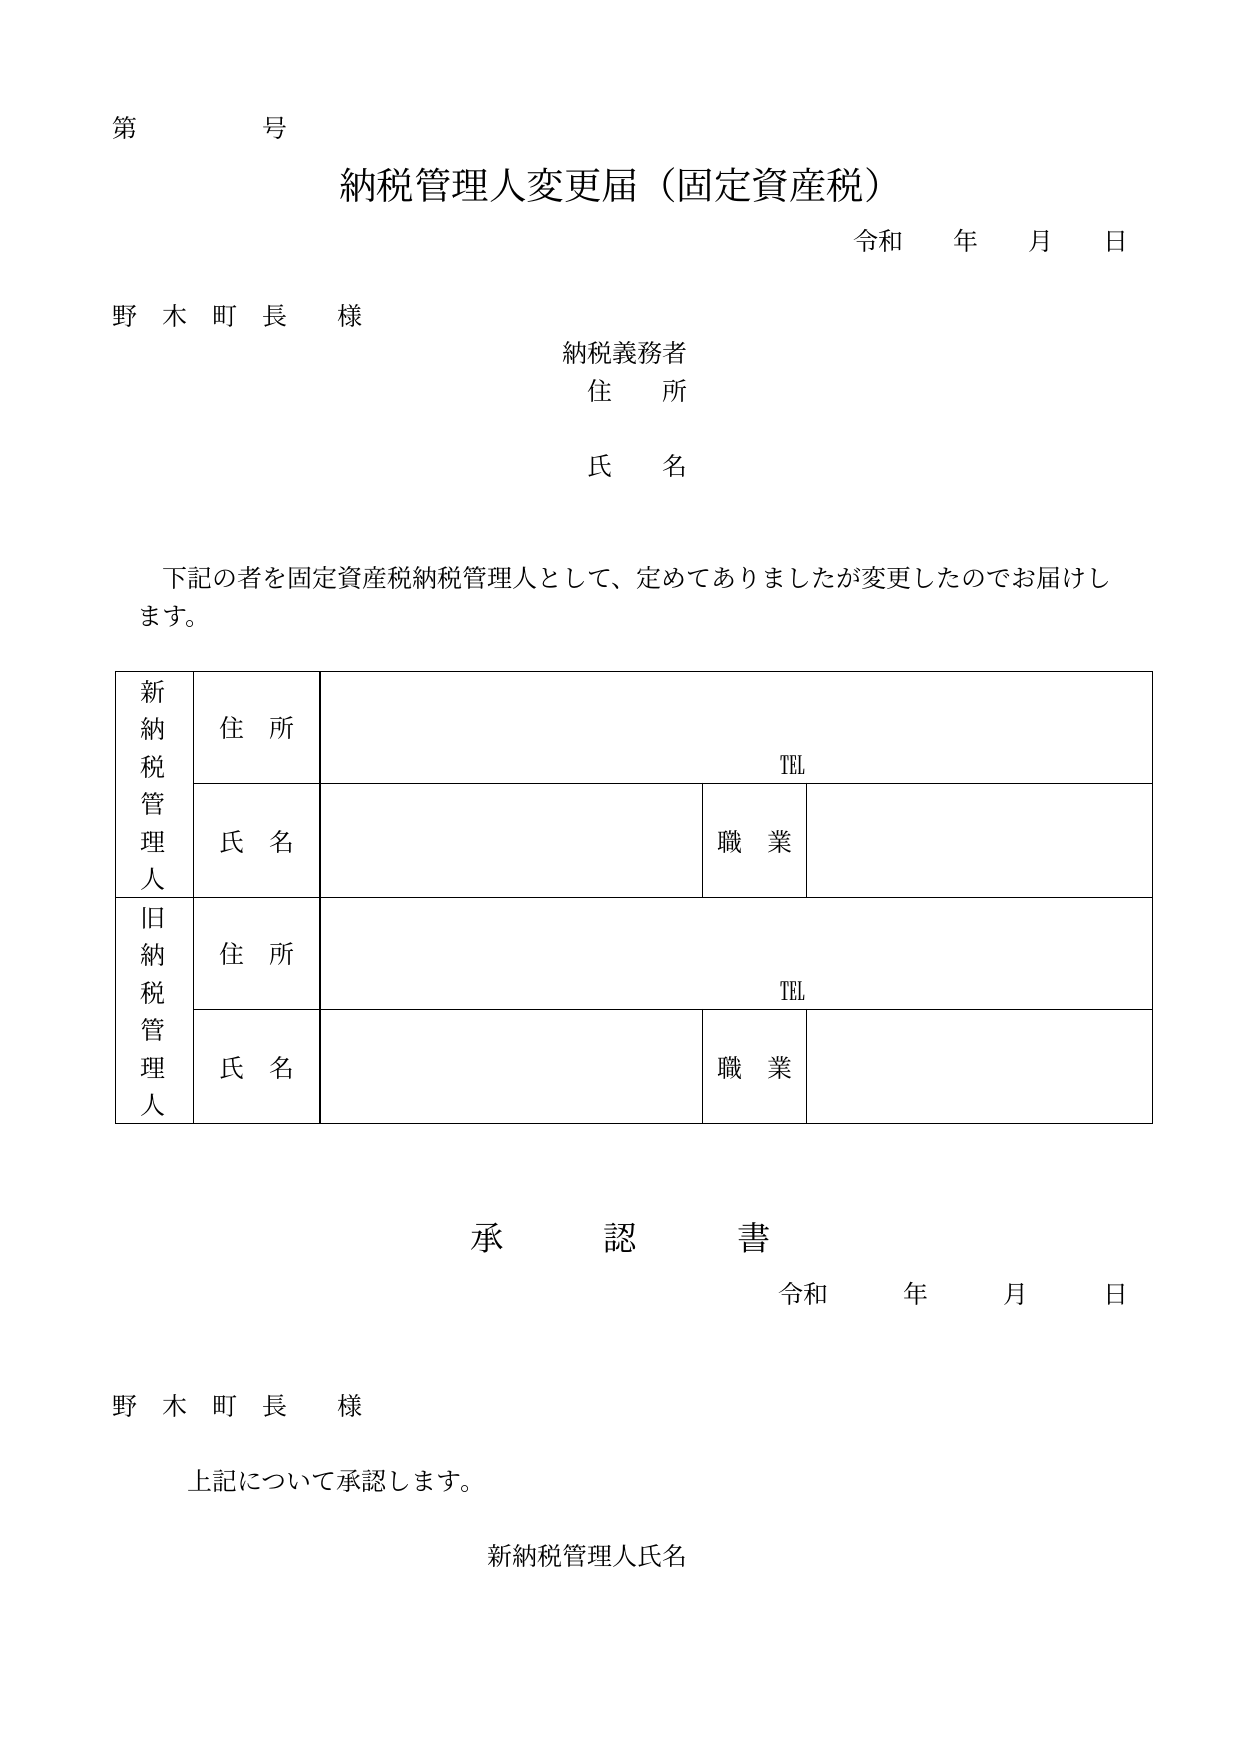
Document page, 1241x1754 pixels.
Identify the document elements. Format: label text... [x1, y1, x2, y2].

table_cell 住 所 [194, 898, 319, 1009]
table_cell 氏 名 [194, 784, 319, 897]
text 住 所 [112, 371, 1128, 408]
text 上記について承認します。 [112, 1461, 1128, 1499]
table_cell [321, 1010, 702, 1123]
text 野 木 町 長 様 [112, 296, 1128, 333]
text 納税管理人変更届（固定資産税） [112, 146, 1128, 221]
table_header 住 所 [194, 672, 319, 783]
table_cell 氏 名 [194, 1010, 319, 1123]
table_header 新 納 税 管 理 人 [116, 672, 193, 897]
text 承 認 書 [112, 1199, 1128, 1274]
table_cell ℡ [321, 898, 1152, 1009]
text 納税義務者 [112, 333, 1128, 371]
text 令和 年 月 日 [112, 1274, 1128, 1311]
table_cell [321, 784, 702, 897]
text 令和 年 月 日 [112, 221, 1128, 258]
text 氏 名 [112, 446, 1128, 483]
table_cell 職 業 [703, 784, 806, 897]
text 野 木 町 長 様 [112, 1386, 1128, 1424]
table_header ℡ [321, 672, 1152, 783]
text 下記の者を固定資産税納税管理人として、定めてありましたが変更したのでお届けし [112, 558, 1128, 596]
table_cell 旧 納 税 管 理 人 [116, 898, 193, 1123]
table_cell 職 業 [703, 1010, 806, 1123]
table_cell [807, 784, 1152, 897]
text 新納税管理人氏名 [112, 1536, 1128, 1574]
table_cell [807, 1010, 1152, 1123]
text ます。 [112, 596, 1128, 633]
text 第 号 [112, 108, 1128, 146]
